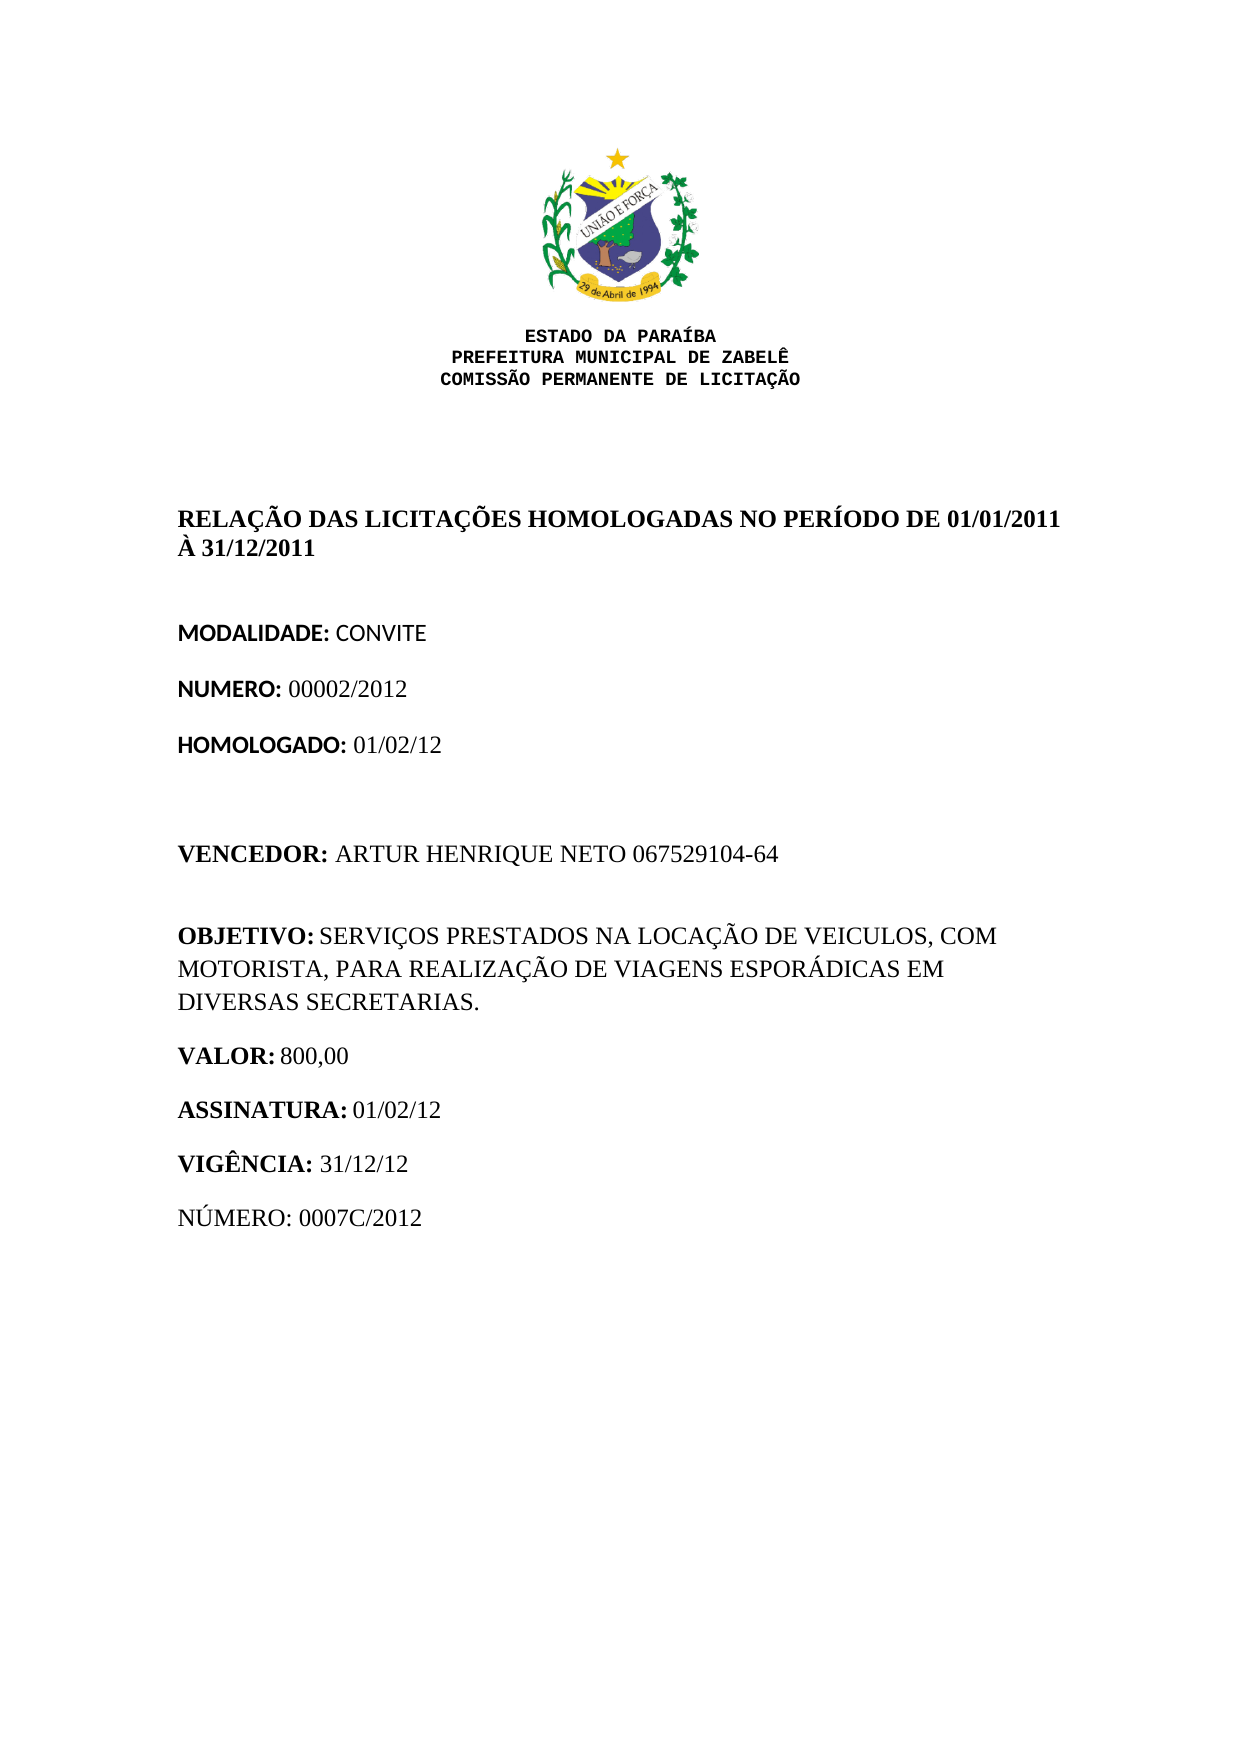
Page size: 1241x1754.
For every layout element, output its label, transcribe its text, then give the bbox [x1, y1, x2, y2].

text OBJETIVO: SERVIÇOS PRESTADOS NA LOCAÇÃO DE VEICULOS, COM MOTORISTA, PARA REALIZAÇÃO DE VIAGENS ESPORÁDICAS EM DIVERSAS SECRETARIAS. [177, 921, 1063, 1016]
text ESTADO DA PARAÍBA [177, 327, 1063, 348]
text VENCEDOR: ARTUR HENRIQUE NETO 067529104-64 [177, 839, 1063, 867]
text MODALIDADE: CONVITE [177, 617, 1063, 648]
text VALOR: 800,00 [177, 1041, 1063, 1070]
text COMISSÃO PERMANENTE DE LICITAÇÃO [177, 369, 1063, 391]
text ASSINATURA: 01/02/12 [177, 1095, 1063, 1124]
text RELAÇÃO DAS LICITAÇÕES HOMOLOGADAS NO PERÍODO DE 01/01/2011 À 31/12/2011 [177, 504, 1063, 562]
text PREFEITURA MUNICIPAL DE ZABELÊ [177, 348, 1063, 369]
text VIGÊNCIA: 31/12/12 [177, 1149, 1063, 1178]
text NUMERO: 00002/2012 [177, 673, 1063, 704]
text NÚMERO: 0007C/2012 [177, 1203, 1063, 1232]
text HOMOLOGADO: 01/02/12 [177, 729, 1063, 759]
picture [541, 147, 699, 302]
